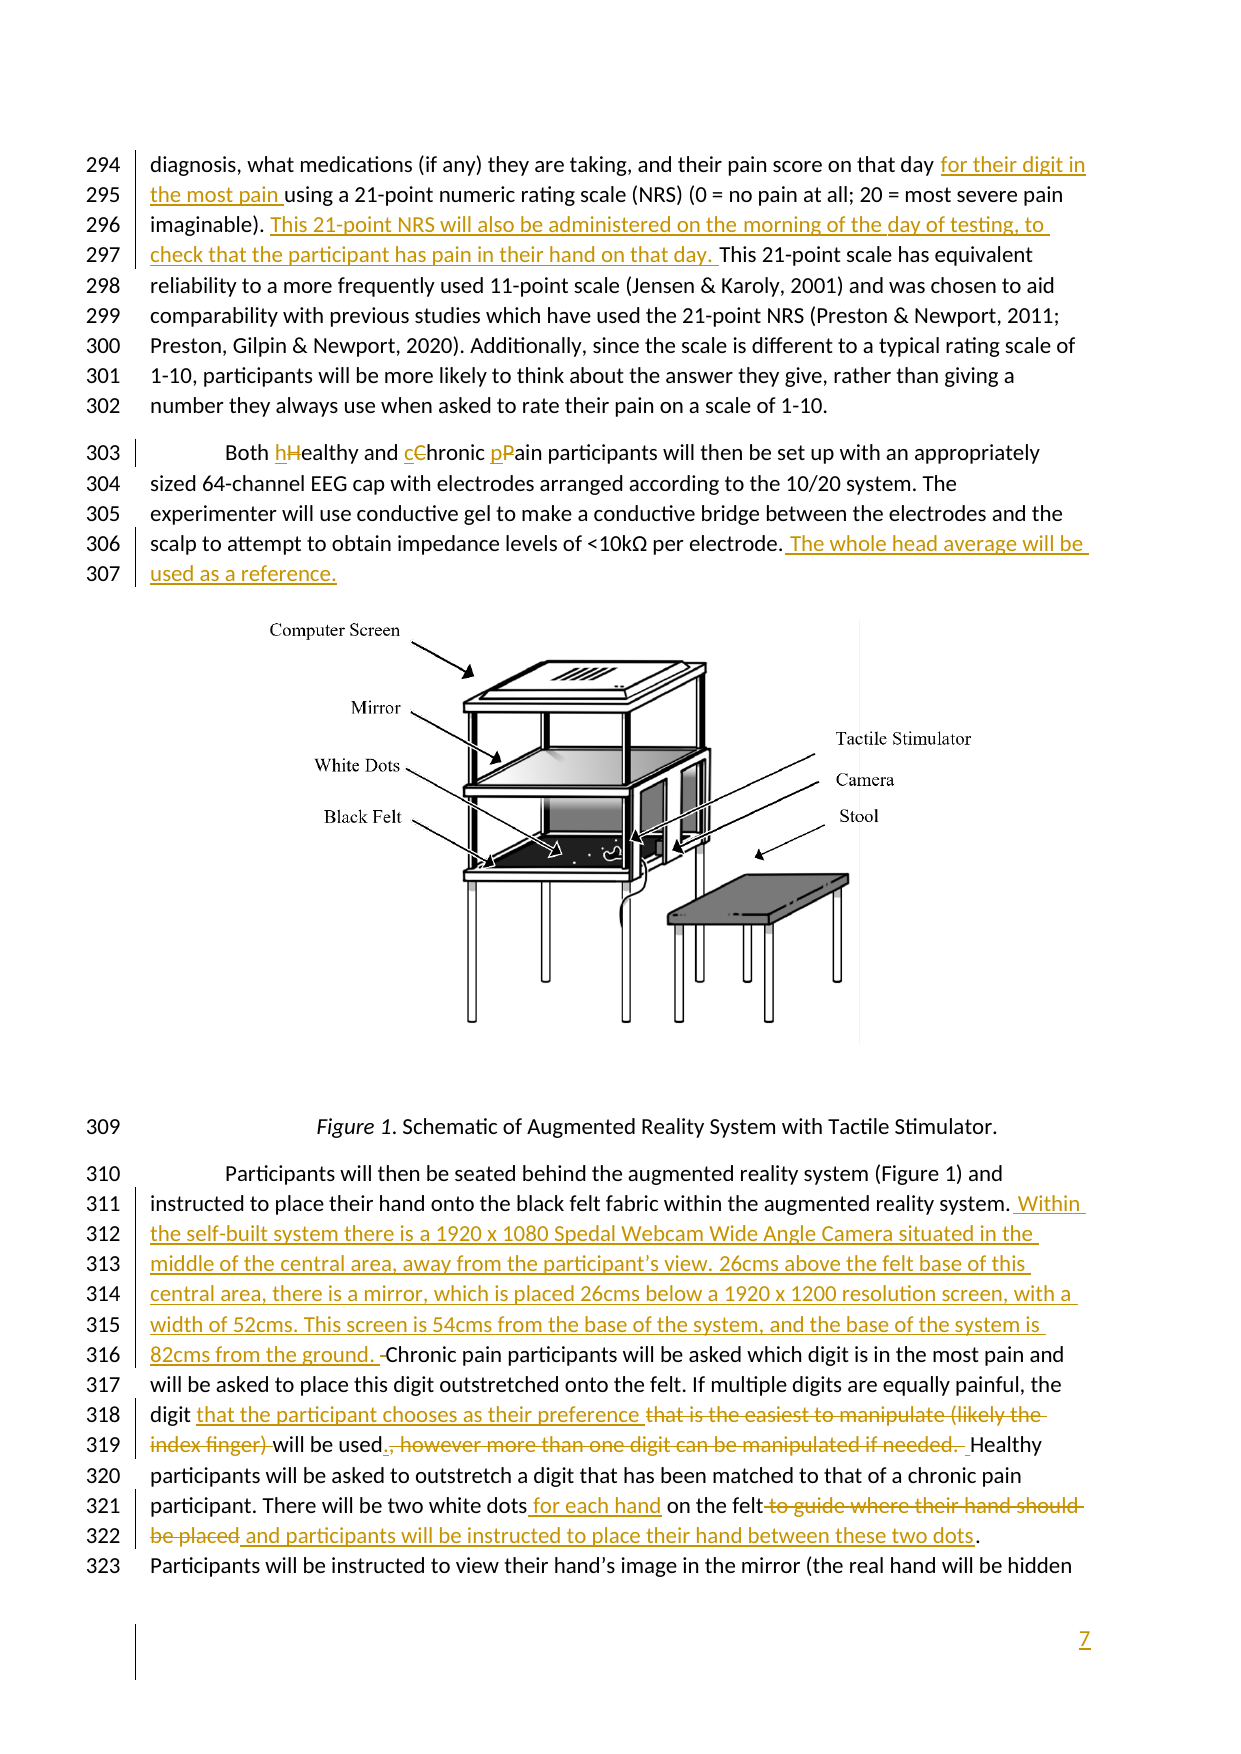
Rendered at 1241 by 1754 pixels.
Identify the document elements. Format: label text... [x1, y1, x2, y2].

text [150, 1159, 1090, 1579]
text Both ealthy and hronic ain participants will then be set up with an appropriately sized 64-channel EEG cap with electrodes arranged according to the 10/20 system. The experimenter will use conductive gel to make a conductive bridge between the electrodes and the scalp to attempt to obtain impedance levels of <10kΩ per electrode. [150, 438, 1090, 587]
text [150, 150, 1090, 420]
text Figure 1. Schematic of Augmented Reality System with Tactile Stimulator. [150, 1112, 1090, 1140]
picture [258, 612, 982, 1044]
